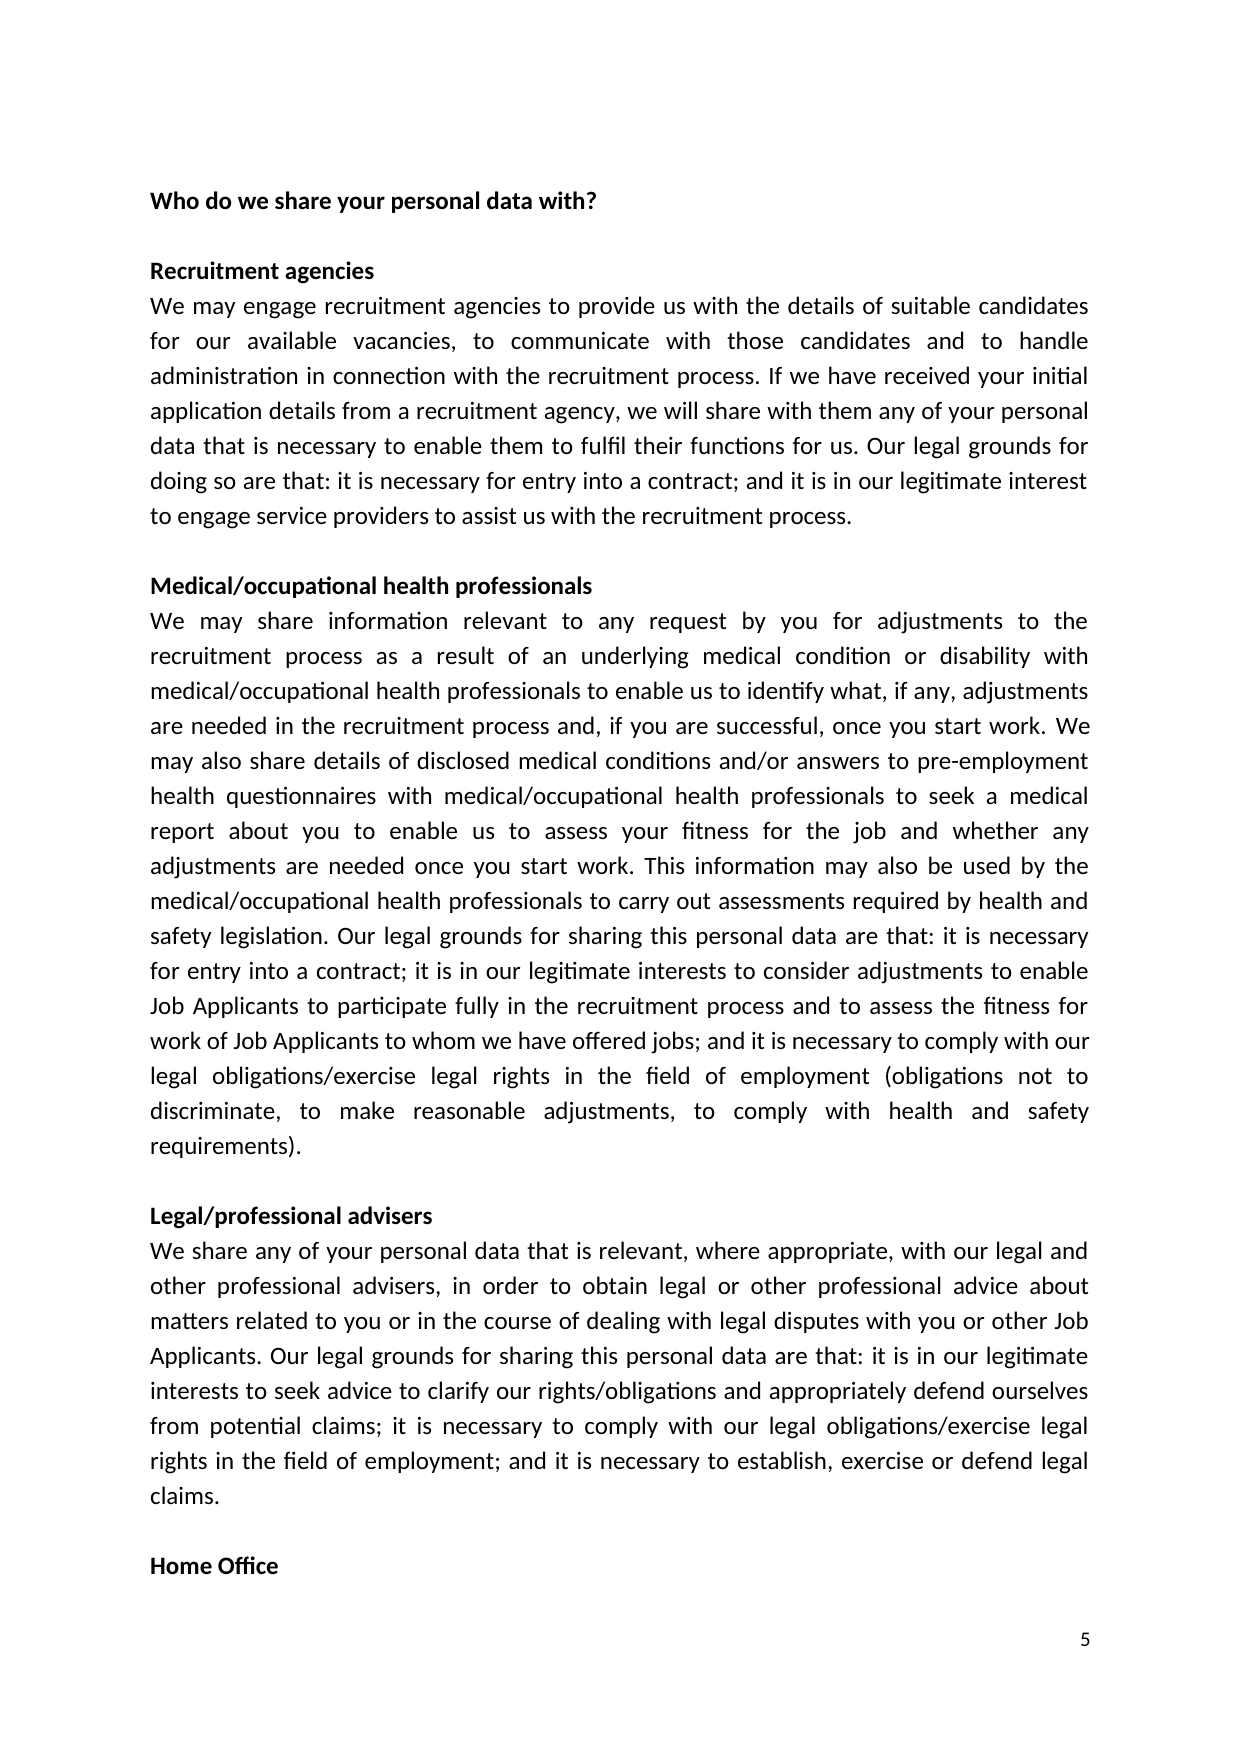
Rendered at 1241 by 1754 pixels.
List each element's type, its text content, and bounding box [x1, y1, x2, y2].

text Recruitment agencies [150, 255, 1090, 286]
text Legal/professional advisers [150, 1200, 1090, 1231]
text Medical/occupational health professionals [150, 570, 1090, 601]
text We may share information relevant to any request by you for adjustments to the recruitment process as a result of an underlying medical condition or disability with medical/occupational health professionals to enable us to identify what, if any, adjustments are needed in the recruitment process and, if you are successful, once you start work. We may also share details of disclosed medical conditions and/or answers to pre-employment health questionnaires with medical/occupational health professionals to seek a medical report about you to enable us to assess your fitness for the job and whether any adjustments are needed once you start work. This information may also be used by the medical/occupational health professionals to carry out assessments required by health and safety legislation. Our legal grounds for sharing this personal data are that: it is necessary for entry into a contract; it is in our legitimate interests to consider adjustments to enable Job Applicants to participate fully in the recruitment process and to assess the fitness for work of Job Applicants to whom we have offered jobs; and it is necessary to comply with our legal obligations/exercise legal rights in the field of employment (obligations not to discriminate, to make reasonable adjustments, to comply with health and safety requirements). [150, 605, 1090, 1161]
text We may engage recruitment agencies to provide us with the details of suitable candidates for our available vacancies, to communicate with those candidates and to handle administration in connection with the recruitment process. If we have received your initial application details from a recruitment agency, we will share with them any of your personal data that is necessary to enable them to fulfil their functions for us. Our legal grounds for doing so are that: it is necessary for entry into a contract; and it is in our legitimate interest to engage service providers to assist us with the recruitment process. [150, 290, 1090, 531]
text Home Office [150, 1550, 1090, 1581]
text Who do we share your personal data with? [150, 185, 1090, 216]
text We share any of your personal data that is relevant, where appropriate, with our legal and other professional advisers, in order to obtain legal or other professional advice about matters related to you or in the course of dealing with legal disputes with you or other Job Applicants. Our legal grounds for sharing this personal data are that: it is in our legitimate interests to seek advice to clarify our rights/obligations and appropriately defend ourselves from potential claims; it is necessary to comply with our legal obligations/exercise legal rights in the field of employment; and it is necessary to establish, exercise or defend legal claims. [150, 1235, 1090, 1511]
